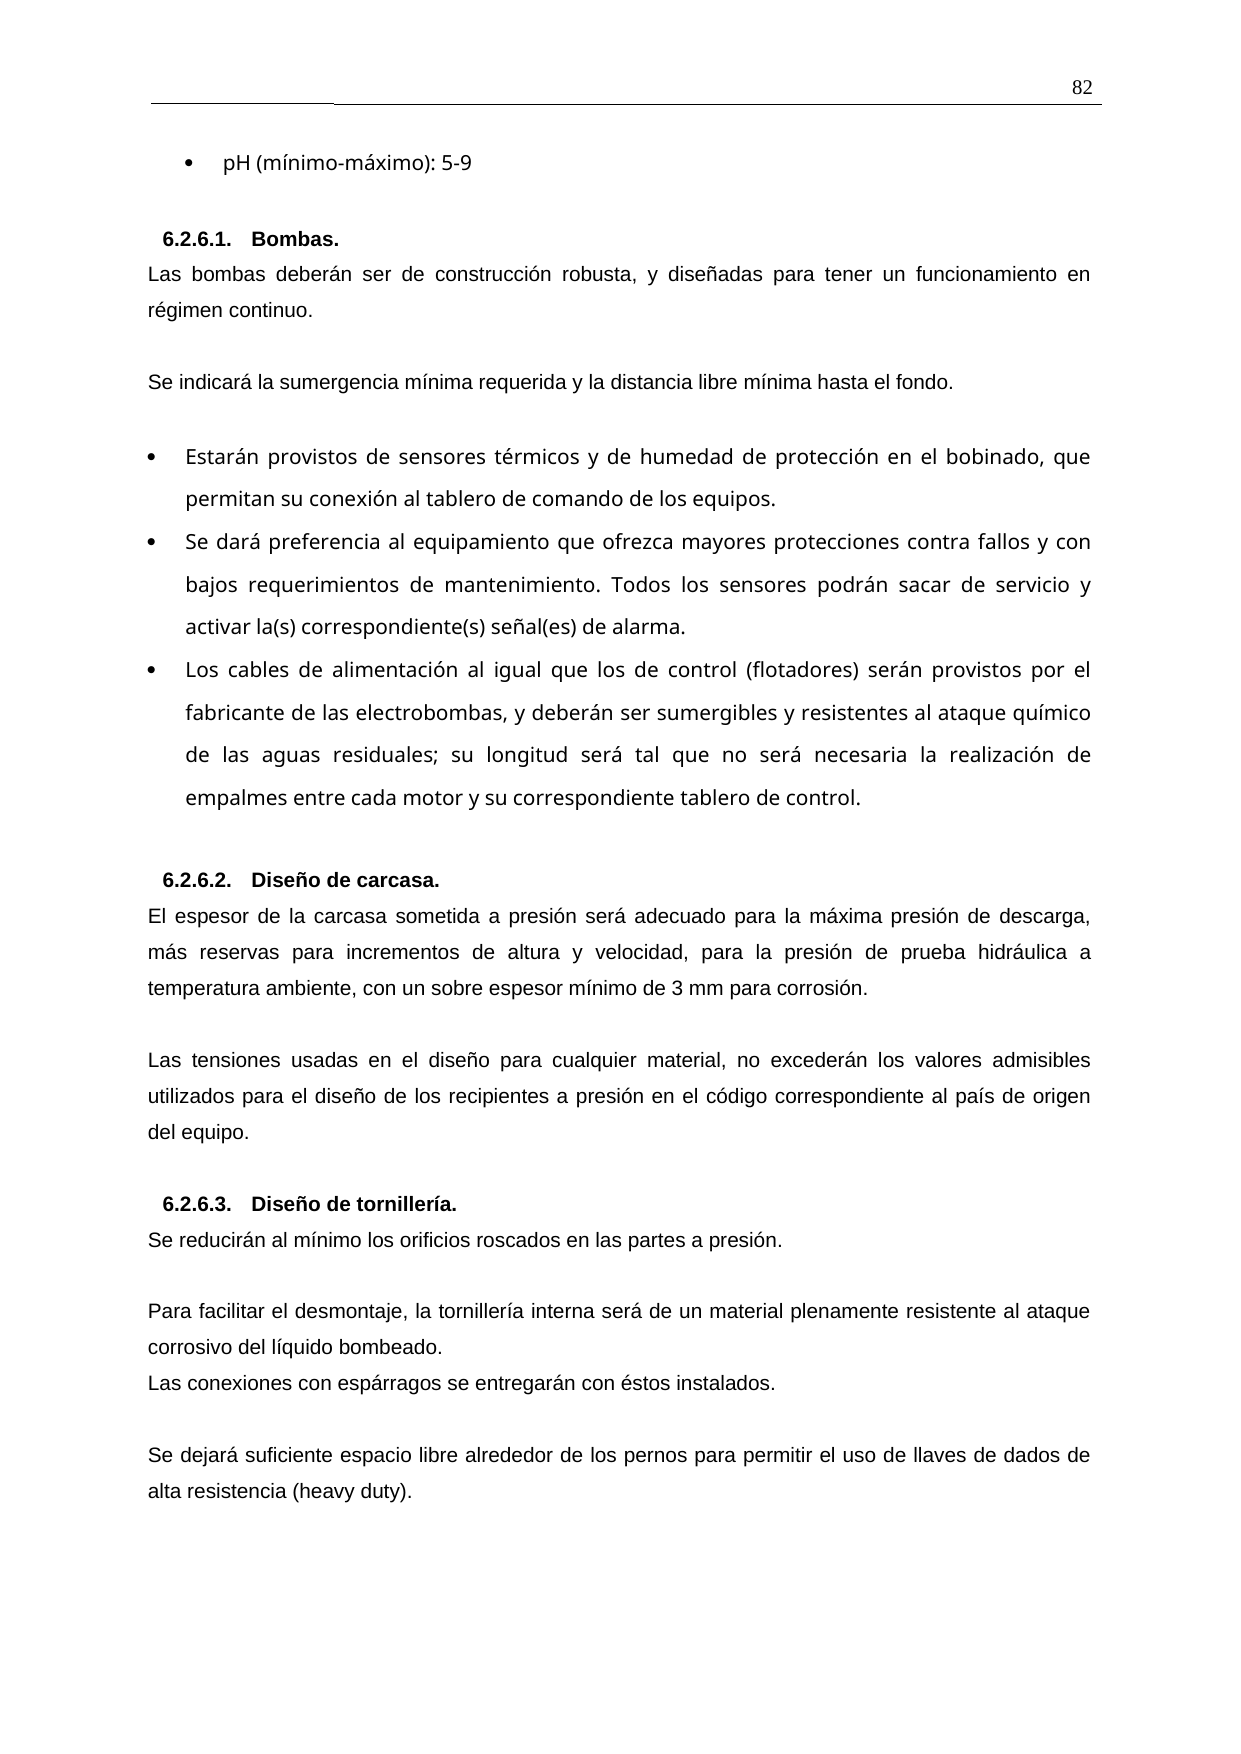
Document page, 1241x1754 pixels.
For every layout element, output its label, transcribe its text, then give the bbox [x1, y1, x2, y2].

subtitle Diseño de tornillería. [162, 1191, 1092, 1215]
list Estarán provistos de sensores térmicos y de humedad de protección en el bobinado, que permitan su conexión al tablero de comando de los equipos. [148, 442, 1092, 513]
text Las tensiones usadas en el diseño para cualquier material, no excederán los valores admisibles utilizados para el diseño de los recipientes a presión en el código correspondiente al país de origen del equipo. [148, 1048, 1092, 1143]
subtitle Bombas. [162, 226, 1092, 250]
text Se reducirán al mínimo los orificios roscados en las partes a presión. [148, 1227, 1092, 1251]
list Los cables de alimentación al igual que los de control (flotadores) serán provistos por el fabricante de las electrobombas, y deberán ser sumergibles y resistentes al ataque químico de las aguas residuales; su longitud será tal que no será necesaria la realización de empalmes entre cada motor y su correspondiente tablero de control. [148, 655, 1092, 811]
text Las conexiones con espárragos se entregarán con éstos instalados. [148, 1371, 1092, 1395]
text El espesor de la carcasa sometida a presión será adecuado para la máxima presión de descarga, más reservas para incrementos de altura y velocidad, para la presión de prueba hidráulica a temperatura ambiente, con un sobre espesor mínimo de 3 mm para corrosión. [148, 904, 1092, 1000]
list Se dará preferencia al equipamiento que ofrezca mayores protecciones contra fallos y con bajos requerimientos de mantenimiento. Todos los sensores podrán sacar de servicio y activar la(s) correspondiente(s) señal(es) de alarma. [148, 527, 1092, 641]
text Se indicará la sumergencia mínima requerida y la distancia libre mínima hasta el fondo. [148, 370, 1092, 394]
text Para facilitar el desmontaje, la tornillería interna será de un material plenamente resistente al ataque corrosivo del líquido bombeado. [148, 1299, 1092, 1359]
text Se dejará suficiente espacio libre alrededor de los pernos para permitir el uso de llaves de dados de alta resistencia (heavy duty). [148, 1443, 1092, 1503]
subtitle Diseño de carcasa. [162, 868, 1092, 892]
list pH (mínimo-máximo): 5-9 [185, 148, 1092, 176]
text Las bombas deberán ser de construcción robusta, y diseñadas para tener un funcionamiento en régimen continuo. [148, 262, 1092, 322]
